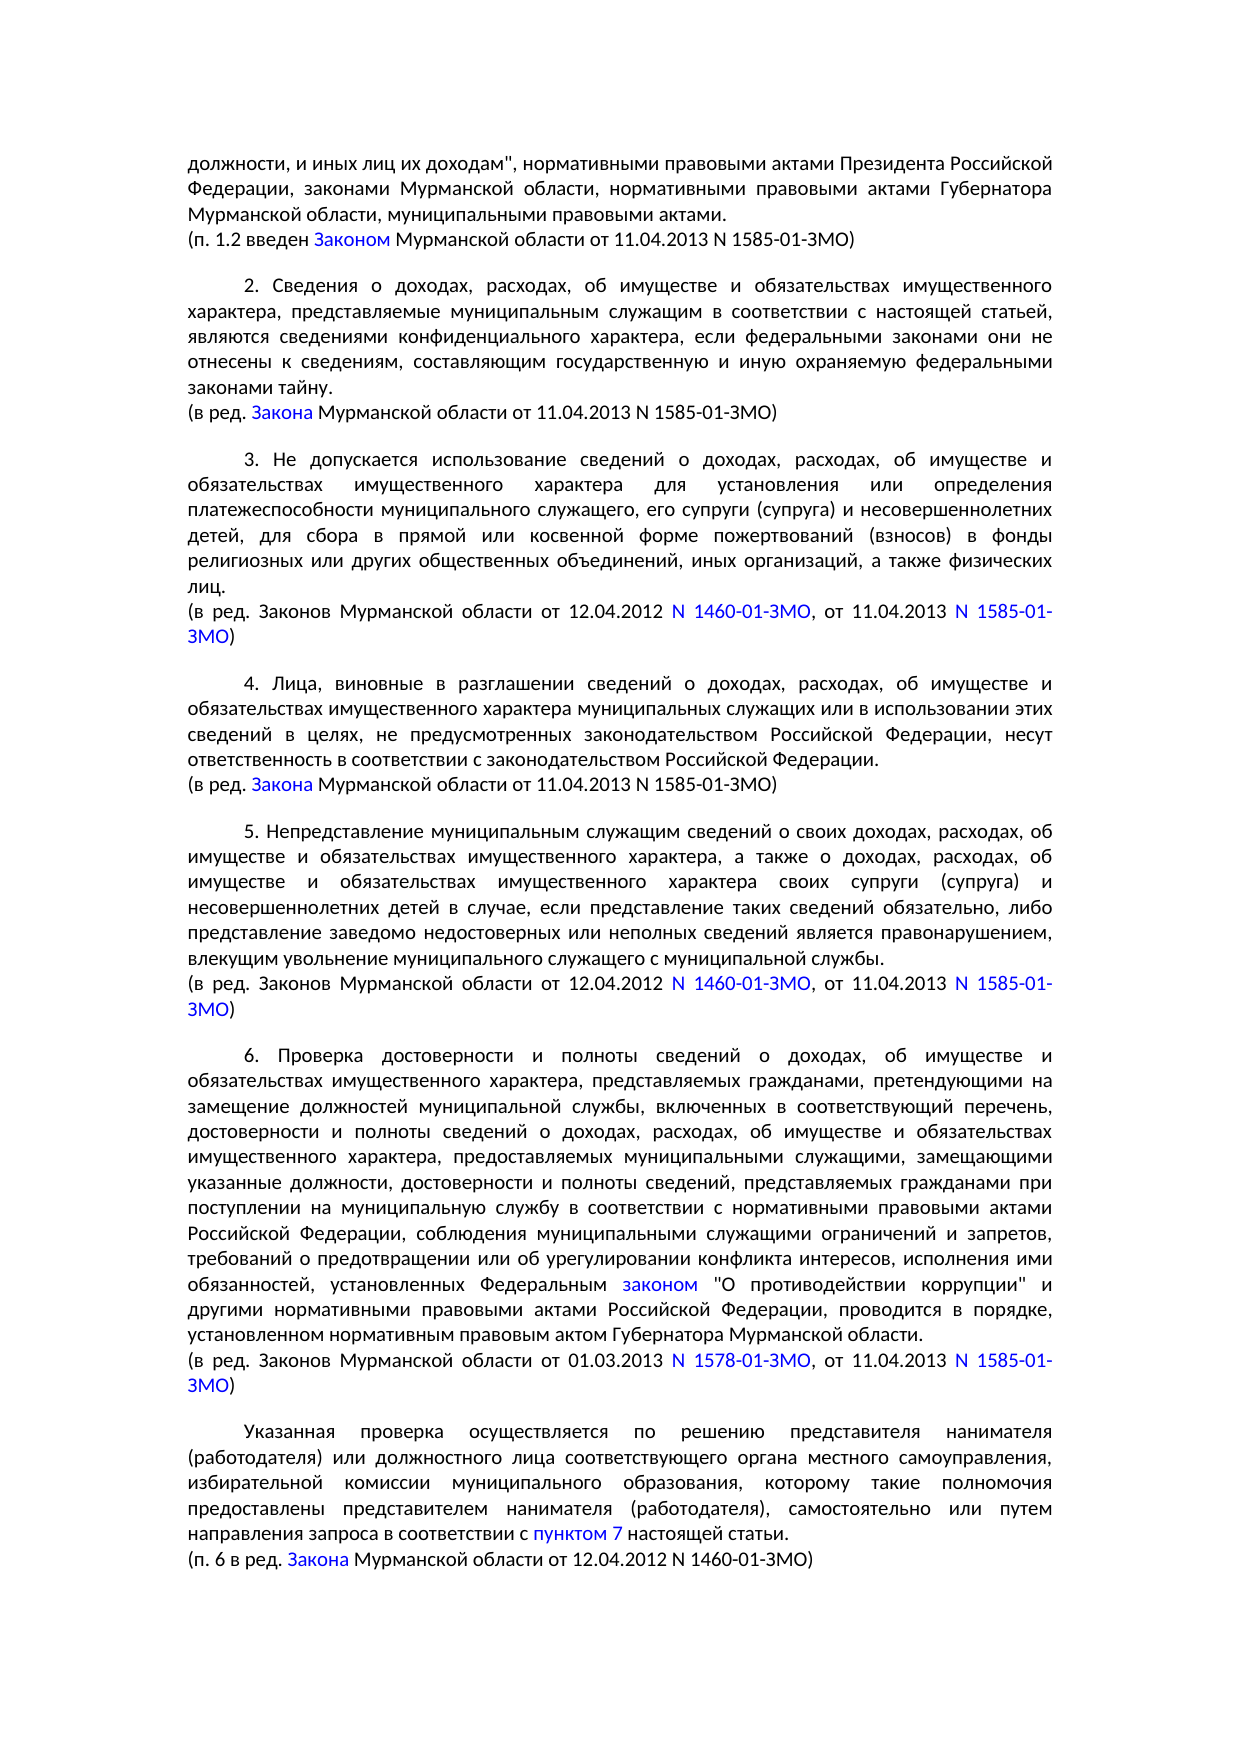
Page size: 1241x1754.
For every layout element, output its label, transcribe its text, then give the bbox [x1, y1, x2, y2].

text (в ред. Закона Мурманской области от 11.04.2013 N 1585-01-ЗМО) [187, 399, 1053, 425]
text (в ред. Законов Мурманской области от 01.03.2013 N 1578-01-ЗМО, от 11.04.2013 N 1585-01-ЗМО) [187, 1347, 1053, 1398]
text (п. 1.2 введен Законом Мурманской области от 11.04.2013 N 1585-01-ЗМО) [187, 226, 1053, 252]
text 5. Непредставление муниципальным служащим сведений о своих доходах, расходах, об имуществе и обязательствах имущественного характера, а также о доходах, расходах, об имуществе и обязательствах имущественного характера своих супруги (супруга) и несовершеннолетних детей в случае, если представление таких сведений обязательно, либо представление заведомо недостоверных или неполных сведений является правонарушением, влекущим увольнение муниципального служащего с муниципальной службы. [187, 818, 1053, 970]
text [187, 150, 1053, 226]
text (в ред. Законов Мурманской области от 12.04.2012 N 1460-01-ЗМО, от 11.04.2013 N 1585-01-ЗМО) [187, 598, 1053, 649]
text 3. Не допускается использование сведений о доходах, расходах, об имуществе и обязательствах имущественного характера для установления или определения платежеспособности муниципального служащего, его супруги (супруга) и несовершеннолетних детей, для сбора в прямой или косвенной форме пожертвований (взносов) в фонды религиозных или других общественных объединений, иных организаций, а также физических лиц. [187, 446, 1053, 598]
text 4. Лица, виновные в разглашении сведений о доходах, расходах, об имуществе и обязательствах имущественного характера муниципальных служащих или в использовании этих сведений в целях, не предусмотренных законодательством Российской Федерации, несут ответственность в соответствии с законодательством Российской Федерации. [187, 670, 1053, 772]
text Указанная проверка осуществляется по решению представителя нанимателя (работодателя) или должностного лица соответствующего органа местного самоуправления, избирательной комиссии муниципального образования, которому такие полномочия предоставлены представителем нанимателя (работодателя), самостоятельно или путем направления запроса в соответствии с пунктом 7 настоящей статьи. [187, 1419, 1053, 1546]
text 2. Сведения о доходах, расходах, об имуществе и обязательствах имущественного характера, представляемые муниципальным служащим в соответствии с настоящей статьей, являются сведениями конфиденциального характера, если федеральными законами они не отнесены к сведениям, составляющим государственную и иную охраняемую федеральными законами тайну. [187, 272, 1053, 399]
text (в ред. Закона Мурманской области от 11.04.2013 N 1585-01-ЗМО) [187, 772, 1053, 797]
text 6. Проверка достоверности и полноты сведений о доходах, об имуществе и обязательствах имущественного характера, представляемых гражданами, претендующими на замещение должностей муниципальной службы, включенных в соответствующий перечень, достоверности и полноты сведений о доходах, расходах, об имуществе и обязательствах имущественного характера, предоставляемых муниципальными служащими, замещающими указанные должности, достоверности и полноты сведений, представляемых гражданами при поступлении на муниципальную службу в соответствии с нормативными правовыми актами Российской Федерации, соблюдения муниципальными служащими ограничений и запретов, требований о предотвращении или об урегулировании конфликта интересов, исполнения ими обязанностей, установленных Федеральным законом "О противодействии коррупции" и другими нормативными правовыми актами Российской Федерации, проводится в порядке, установленном нормативным правовым актом Губернатора Мурманской области. [187, 1042, 1053, 1347]
text (п. 6 в ред. Закона Мурманской области от 12.04.2012 N 1460-01-ЗМО) [187, 1546, 1053, 1571]
text (в ред. Законов Мурманской области от 12.04.2012 N 1460-01-ЗМО, от 11.04.2013 N 1585-01-ЗМО) [187, 970, 1053, 1021]
